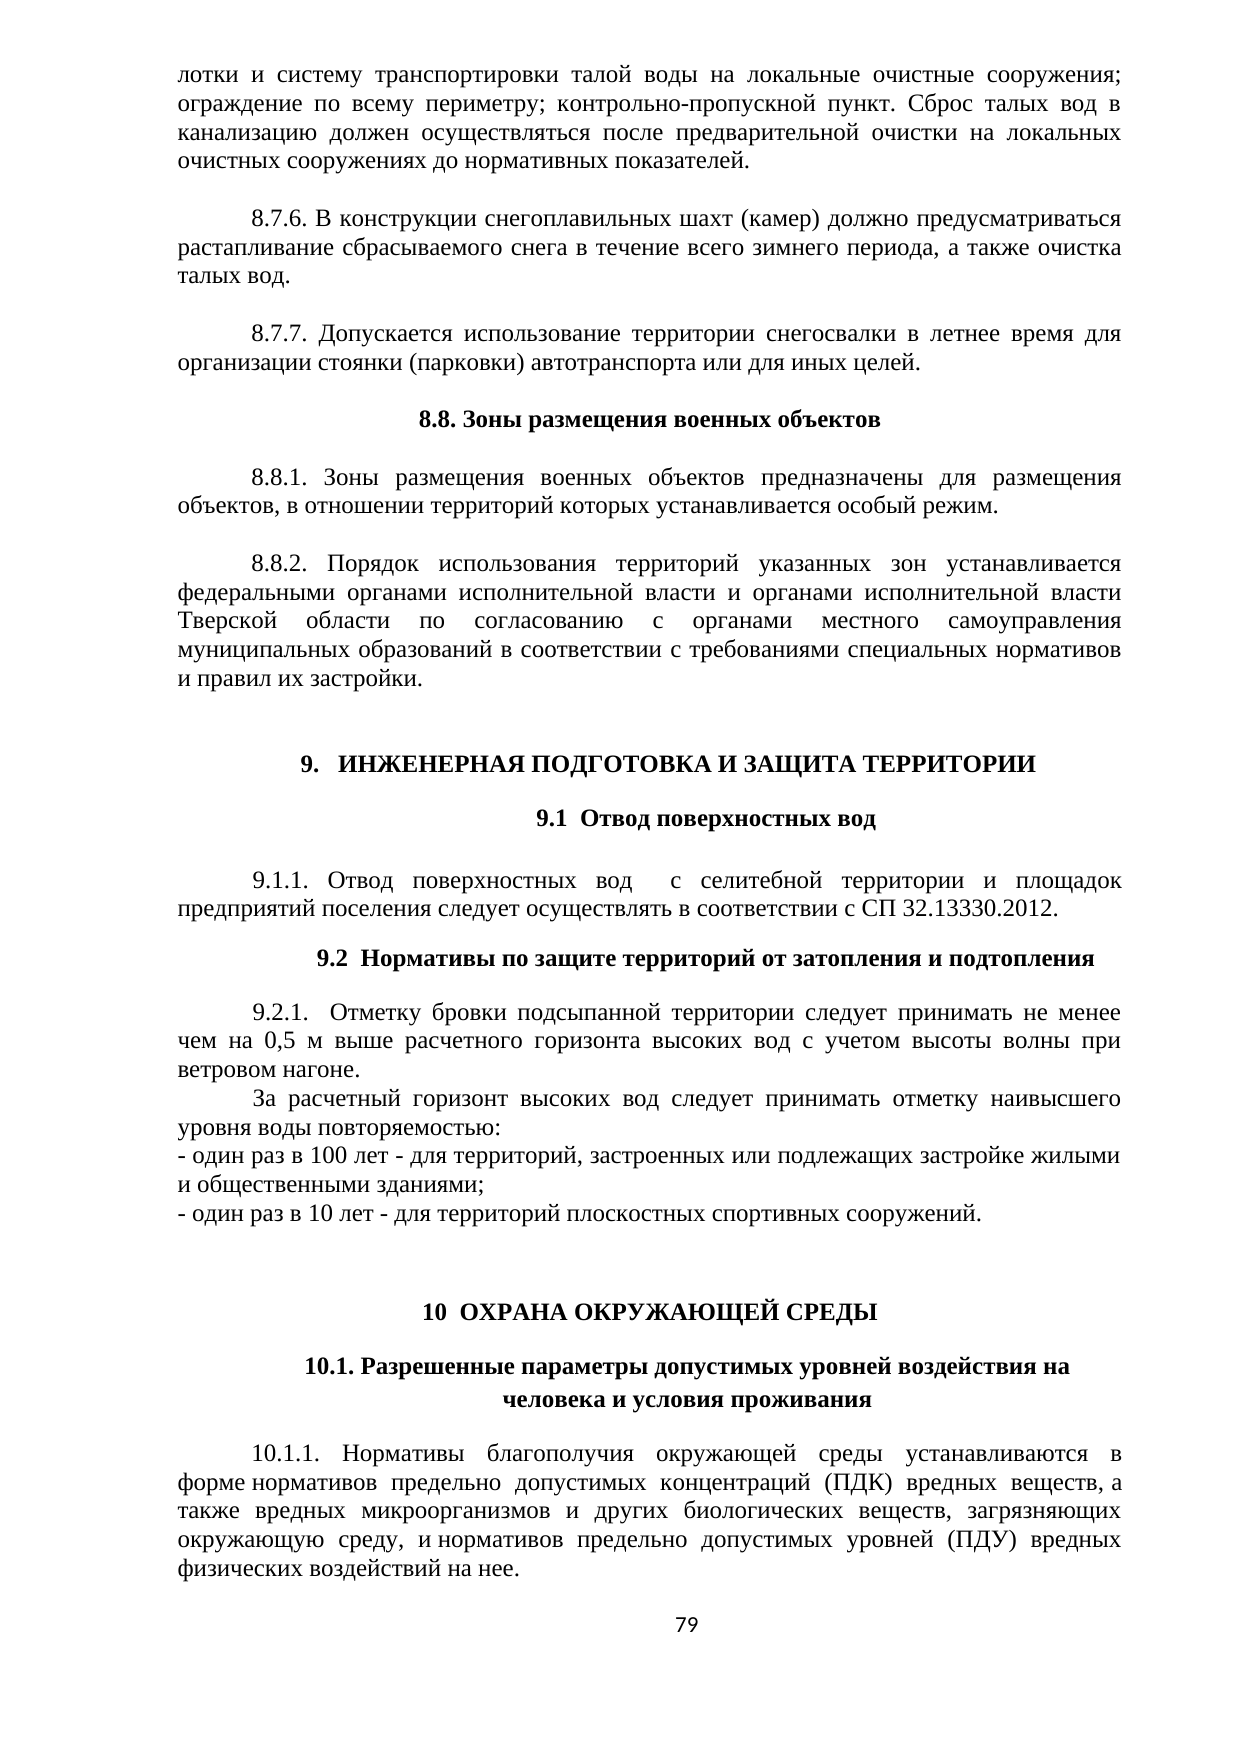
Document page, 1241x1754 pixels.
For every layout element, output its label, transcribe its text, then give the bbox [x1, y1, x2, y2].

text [177, 59, 1122, 174]
list Отвод поверхностных вод [290, 803, 1122, 832]
text За расчетный горизонт высоких вод следует принимать отметку наивысшего уровня воды повторяемостью: [177, 1083, 1122, 1141]
text - один раз в 100 лет - для территорий, застроенных или подлежащих застройке жилыми и общественными зданиями; [177, 1141, 1122, 1198]
text 9.2.1. Отметку бровки подсыпанной территории следует принимать не менее чем на выше расчетного горизонта высоких вод с учетом высоты волны при ветровом нагоне. [177, 997, 1122, 1083]
list ИНЖЕНЕРНАЯ ПОДГОТОВКА И ЗАЩИТА ТЕРРИТОРИИ [215, 749, 1122, 778]
text 10.1. Разрешенные параметры допустимых уровней воздействия на человека и условия проживания [252, 1351, 1122, 1413]
text 8.7.7. Допускается использование территории снегосвалки в летнее время для организации стоянки (парковки) автотранспорта или для иных целей. [177, 318, 1122, 375]
list ОХРАНА ОКРУЖАЮЩЕЙ СРЕДЫ [177, 1297, 1122, 1326]
text 8.8. Зоны размещения военных объектов [177, 404, 1122, 433]
text - один раз в 10 лет - для территорий плоскостных спортивных сооружений. [177, 1198, 1122, 1227]
text 9.1.1. Отвод поверхностных вод с селитебной территории и площадок предприятий поселения следует осуществлять в соответствии с СП 32.13330.2012. [177, 865, 1122, 922]
text 8.8.2. Порядок использования территорий указанных зон устанавливается федеральными органами исполнительной власти и органами исполнительной власти Тверской области по согласованию с органами местного самоуправления муниципальных образований в соответствии с требованиями специальных нормативов и правил их застройки. [177, 548, 1122, 692]
text 10.1.1. Нормативы благополучия окружающей среды устанавливаются в форме нормативов предельно допустимых концентраций (ПДК) вредных веществ, а также вредных микроорганизмов и других биологических веществ, загрязняющих окружающую среду, и нормативов предельно допустимых уровней (ПДУ) вредных физических воздействий на нее. [177, 1438, 1122, 1582]
list Нормативы по защите территорий от затопления и подтопления [290, 943, 1122, 972]
text 8.7.6. В конструкции снегоплавильных шахт (камер) должно предусматриваться растапливание сбрасываемого снега в течение всего зимнего периода, а также очистка талых вод. [177, 203, 1122, 289]
text 8.8.1. Зоны размещения военных объектов предназначены для размещения объектов, в отношении территорий которых устанавливается особый режим. [177, 462, 1122, 519]
